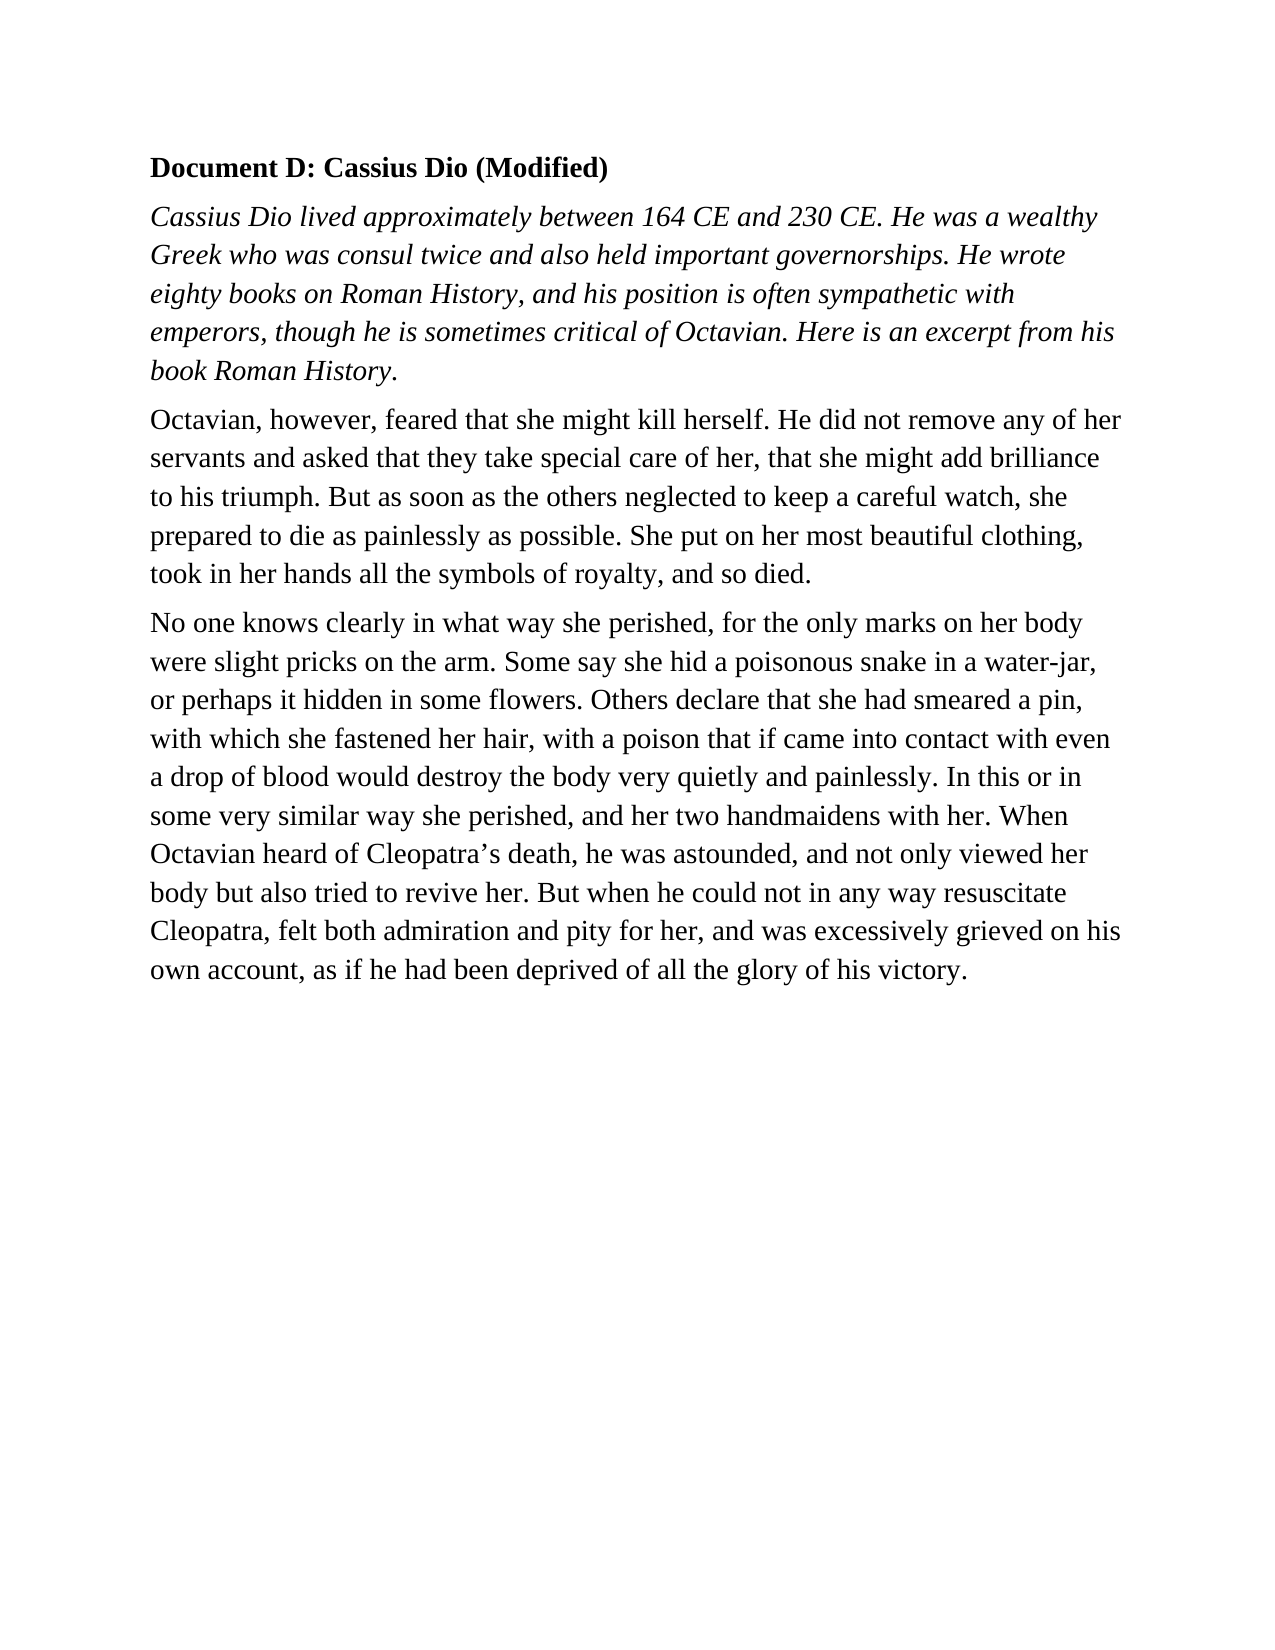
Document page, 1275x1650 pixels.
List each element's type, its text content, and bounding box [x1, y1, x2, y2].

text No one knows clearly in what way she perished, for the only marks on her body were slight pricks on the arm. Some say she hid a poisonous snake in a water-jar, or perhaps it hidden in some flowers. Others declare that she had smeared a pin, with which she fastened her hair, with a poison that if came into contact with even a drop of blood would destroy the body very quietly and painlessly. In this or in some very similar way she perished, and her two handmaidens with her. When Octavian heard of Cleopatra’s death, he was astounded, and not only viewed her body but also tried to revive her. But when he could not in any way resuscitate Cleopatra, felt both admiration and pity for her, and was excessively grieved on his own account, as if he had been deprived of all the glory of his victory. [150, 605, 1125, 986]
text Octavian, however, feared that she might kill herself. He did not remove any of her servants and asked that they take special care of her, that she might add brilliance to his triumph. But as soon as the others neglected to keep a careful watch, she prepared to die as painlessly as possible. She put on her most beautiful clothing, took in her hands all the symbols of royalty, and so died. [150, 402, 1125, 590]
text Document D: Cassius Dio (Modified) [150, 150, 1125, 183]
text Cassius Dio lived approximately between 164 CE and 230 CE. He was a wealthy Greek who was consul twice and also held important governorships. He wrote eighty books on Roman History, and his position is often sympathetic with emperors, though he is sometimes critical of Octavian. Here is an excerpt from his book Roman History. [150, 199, 1125, 387]
